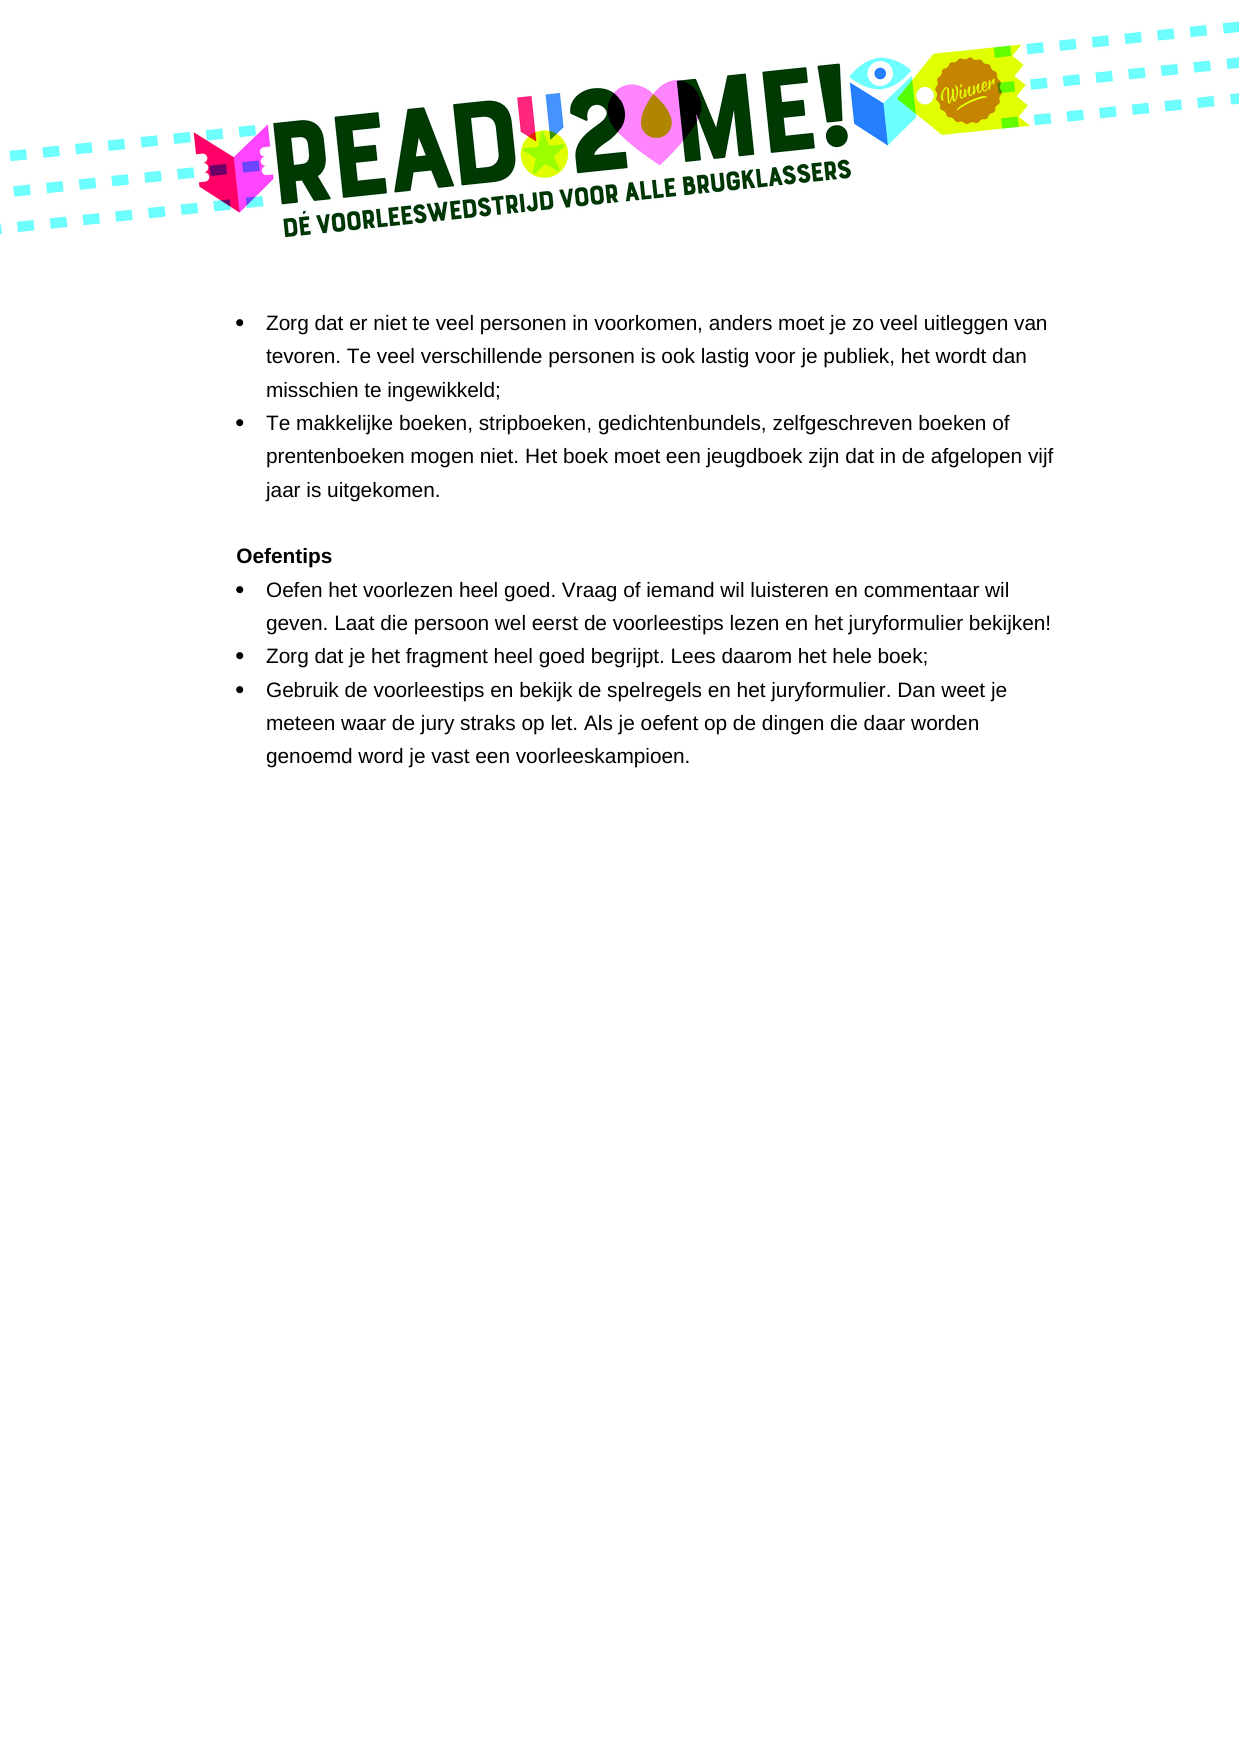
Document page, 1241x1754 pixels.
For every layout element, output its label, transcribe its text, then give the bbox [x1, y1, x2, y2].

list Gebruik de voorleestips en bekijk de spelregels en het juryformulier. Dan weet je meteen waar de jury straks op let. Als je oefent op de dingen die daar worden genoemd word je vast een voorleeskampioen. [236, 668, 1063, 768]
picture [0, 1, 1238, 296]
text Oefentips [236, 535, 1063, 568]
list Oefen het voorlezen heel goed. Vraag of iemand wil luisteren en commentaar wil geven. Laat die persoon wel eerst de voorleestips lezen en het juryformulier bekijken! [236, 568, 1063, 635]
list Zorg dat er niet te veel personen in voorkomen, anders moet je zo veel uitleggen van tevoren. Te veel verschillende personen is ook lastig voor je publiek, het wordt dan misschien te ingewikkeld; [236, 296, 1063, 402]
list Te makkelijke boeken, stripboeken, gedichtenbundels, zelfgeschreven boeken of prentenboeken mogen niet. Het boek moet een jeugdboek zijn dat in de afgelopen vijf jaar is uitgekomen. [236, 402, 1063, 502]
list Zorg dat je het fragment heel goed begrijpt. Lees daarom het hele boek; [236, 635, 1063, 668]
